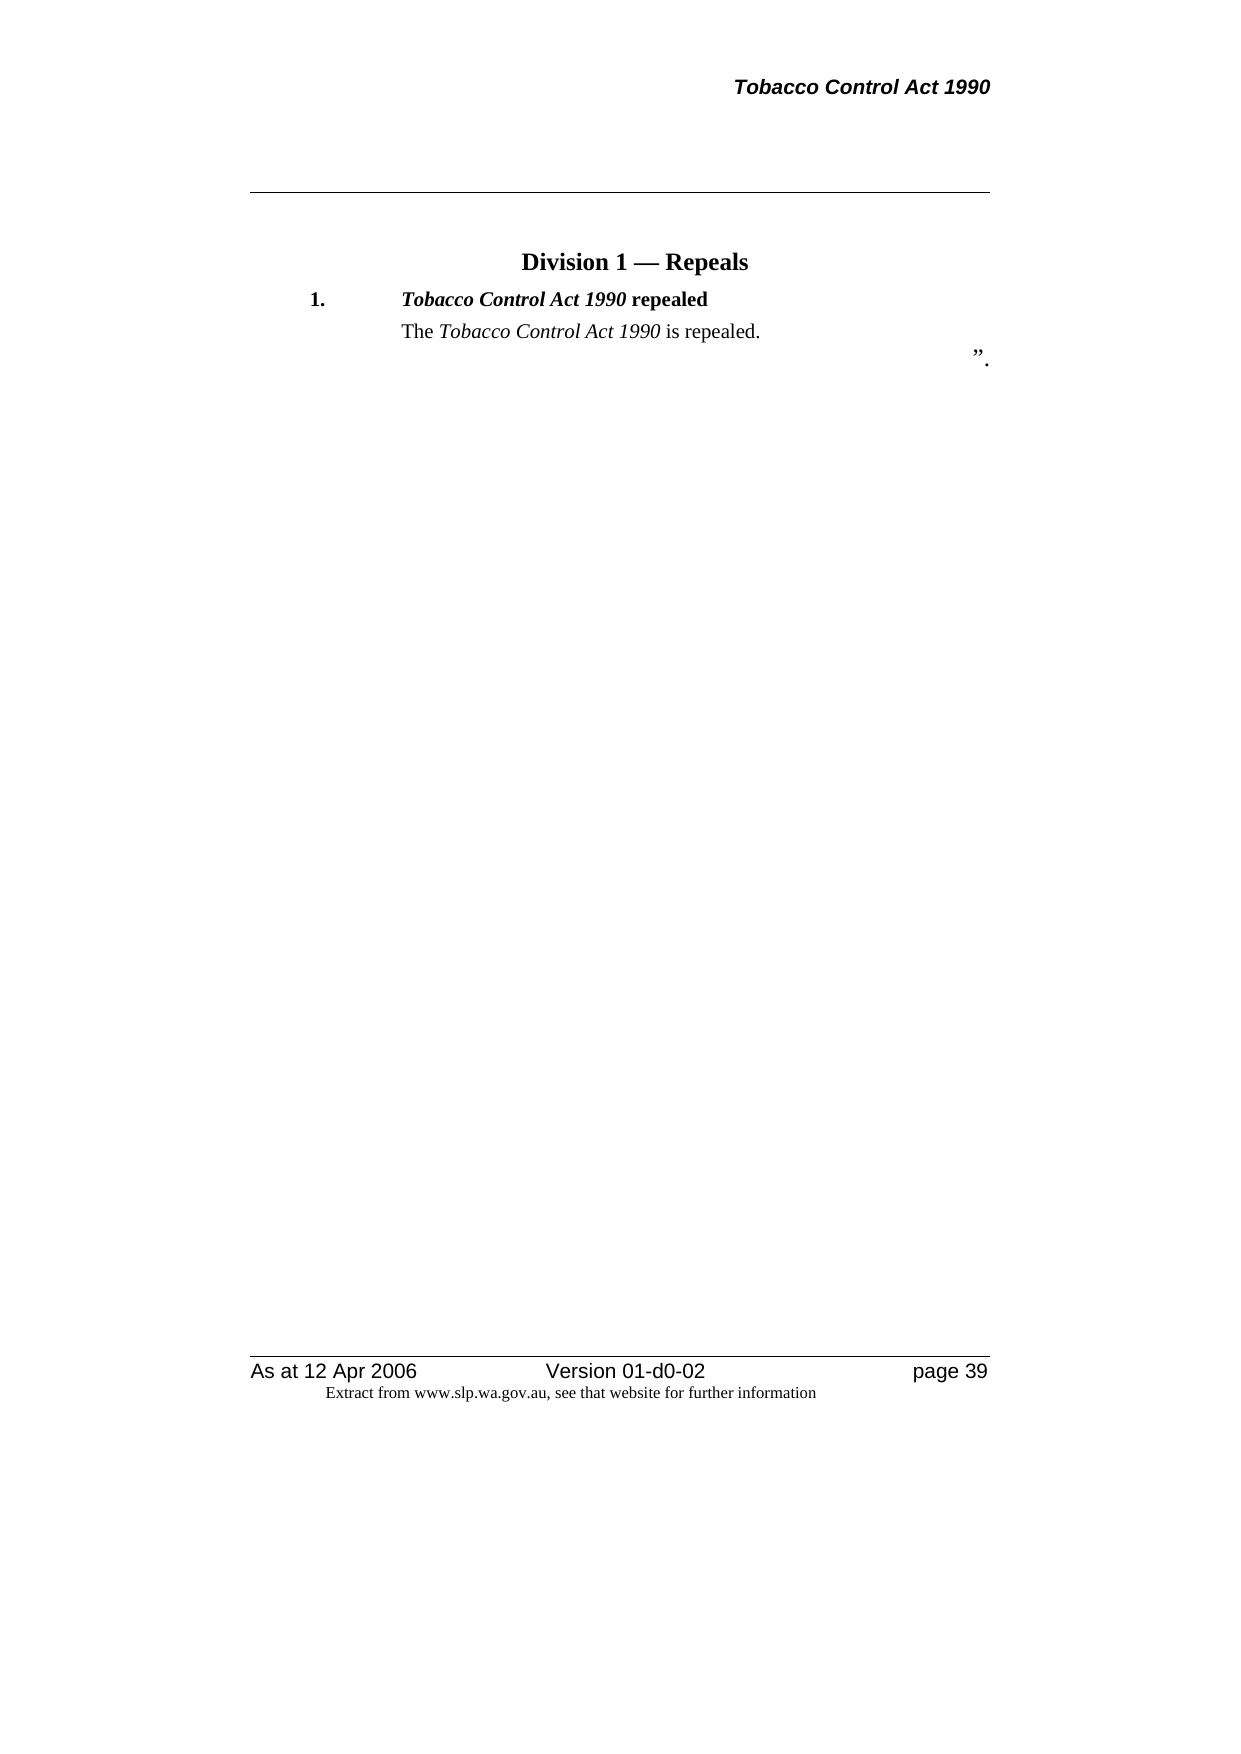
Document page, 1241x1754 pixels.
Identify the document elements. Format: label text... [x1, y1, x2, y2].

text ”. [250, 343, 990, 372]
text The Tobacco Control Act 1990 is repealed. [312, 319, 960, 343]
subtitle Division 1 — Repeals [309, 247, 960, 276]
subtitle 1. Tobacco Control Act 1990 repealed [309, 287, 960, 311]
